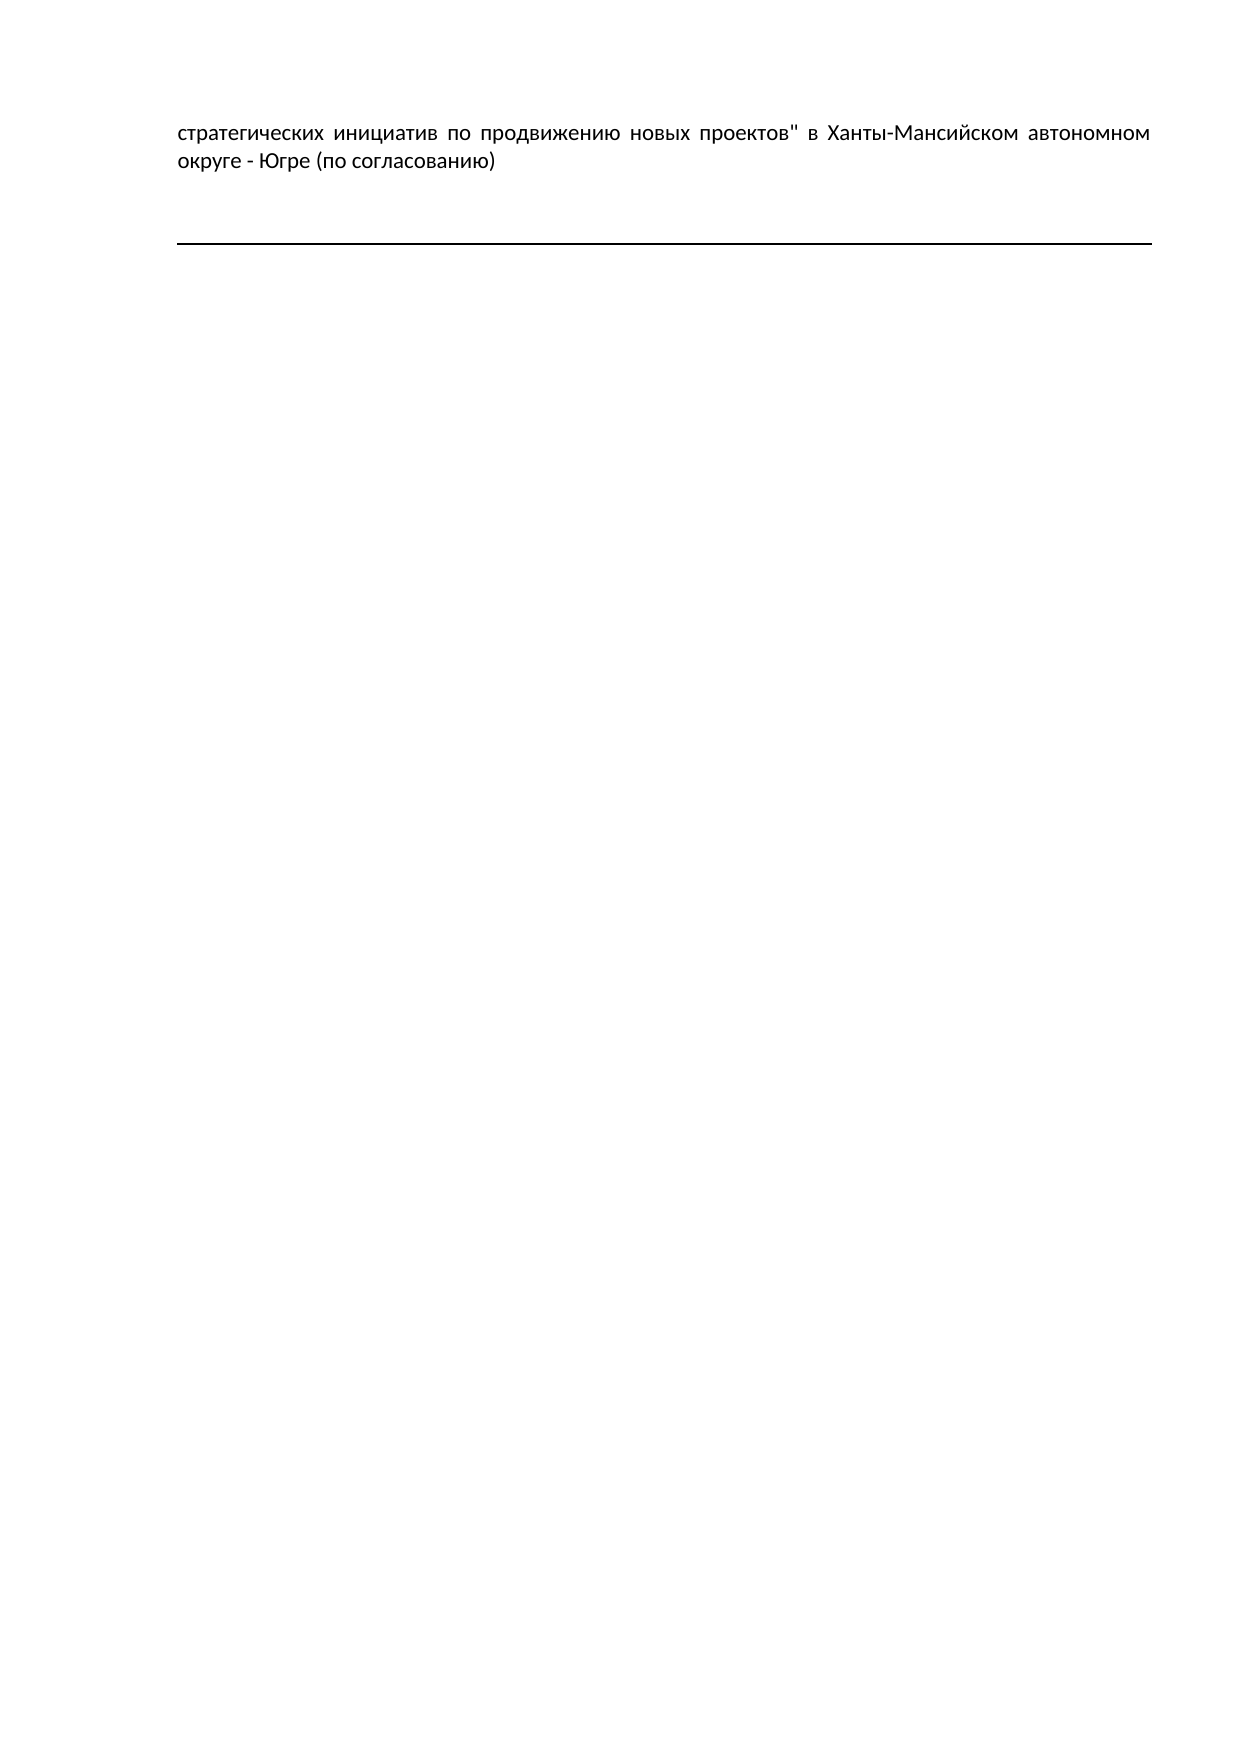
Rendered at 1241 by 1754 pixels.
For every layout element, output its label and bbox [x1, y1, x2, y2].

text [177, 118, 1152, 174]
